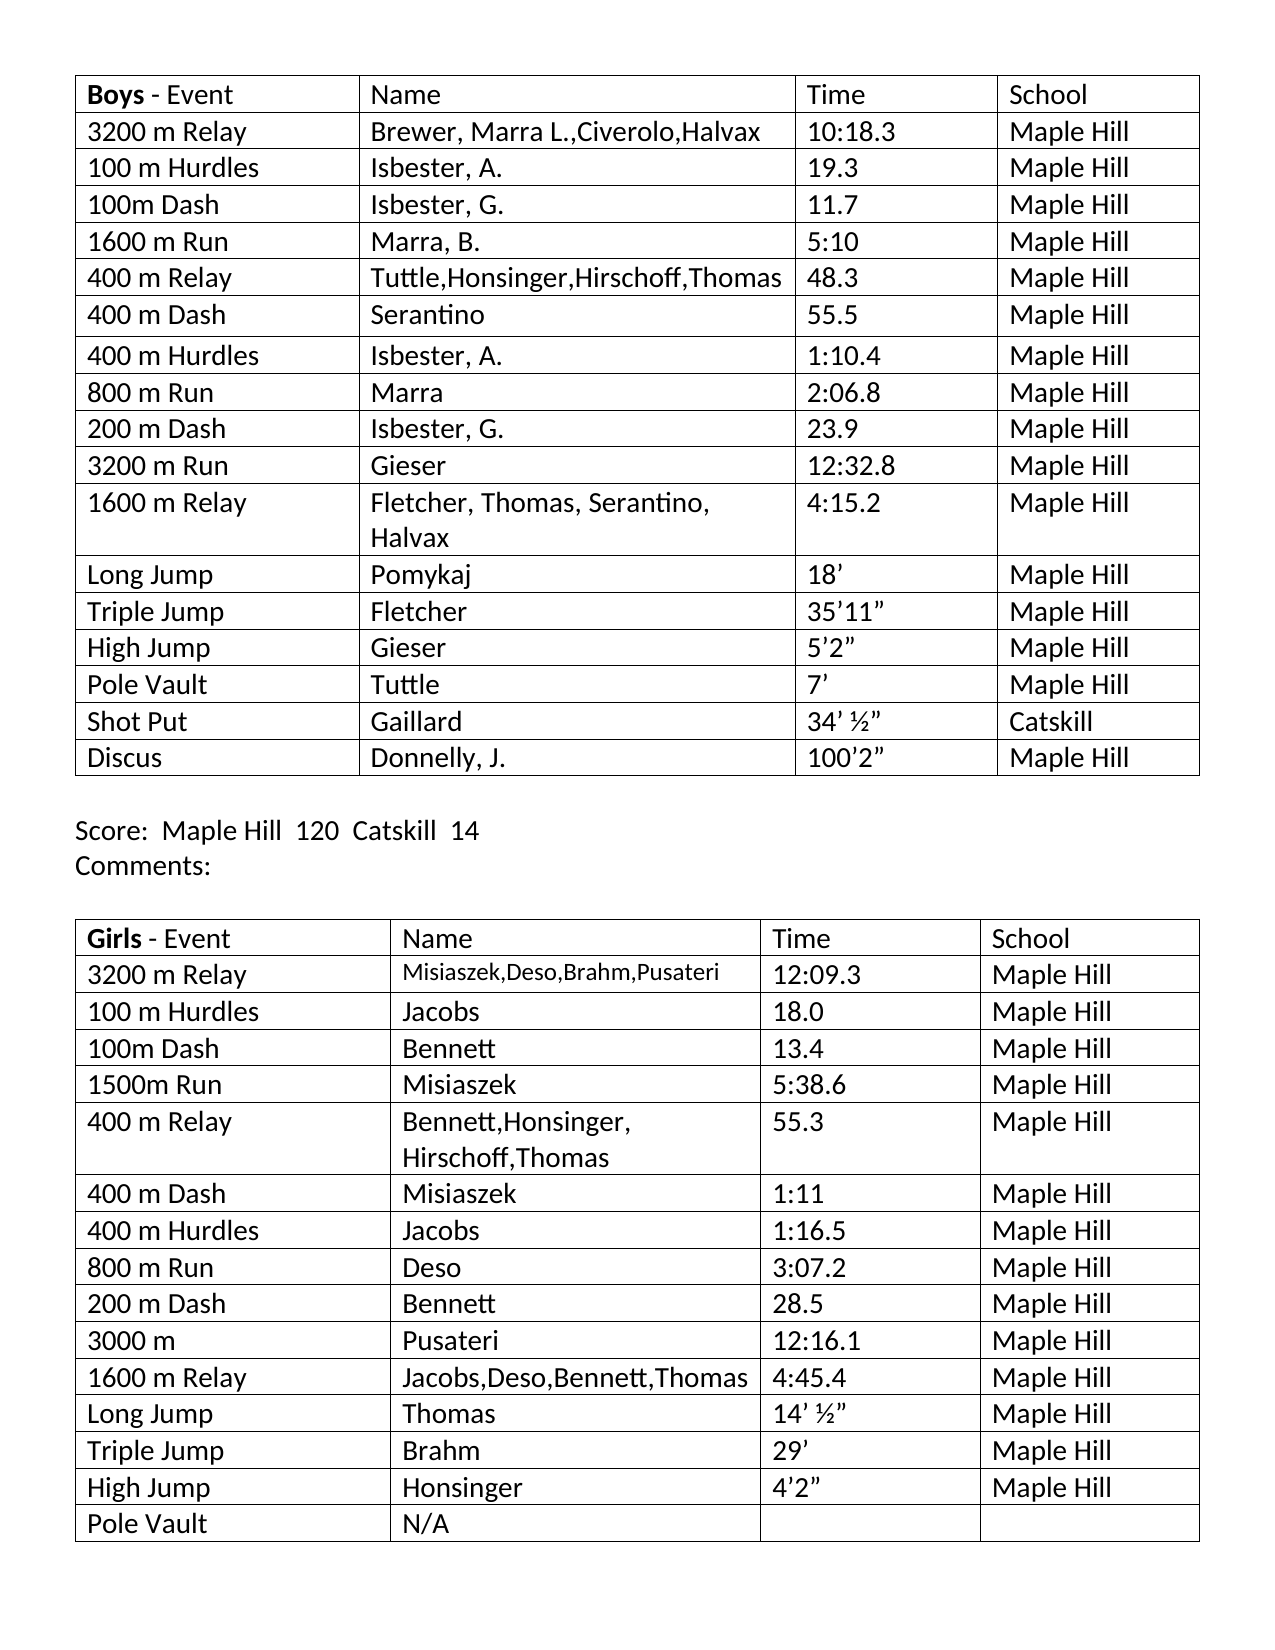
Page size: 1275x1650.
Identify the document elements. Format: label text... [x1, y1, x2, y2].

table_header Name [360, 76, 795, 112]
table_cell Maple Hill [998, 113, 1199, 148]
table_cell High Jump [76, 630, 359, 665]
table_cell Maple Hill [998, 411, 1199, 446]
table_cell Bennett [391, 1285, 760, 1321]
table_header Boys - Event [76, 76, 359, 112]
table_cell Maple Hill [998, 556, 1199, 592]
table_cell Deso [391, 1249, 760, 1284]
table_cell 400 m Relay [76, 259, 359, 295]
table_cell Tuttle [360, 666, 795, 702]
table_cell Maple Hill [998, 374, 1199, 409]
table_cell Bennett [391, 1030, 760, 1065]
table_cell Maple Hill [981, 1395, 1199, 1431]
table_cell Isbester, A. [360, 337, 795, 373]
table_cell Maple Hill [981, 1212, 1199, 1248]
table_cell Brewer, Marra L.,Civerolo,Halvax [360, 113, 795, 148]
table_cell Donnelly, J. [360, 740, 795, 775]
table_cell 10:18.3 [796, 113, 997, 148]
text Score: Maple Hill 120 Catskill 14 [75, 812, 1200, 847]
table_cell 4:45.4 [761, 1359, 980, 1394]
table_cell High Jump [76, 1469, 390, 1504]
table_cell Maple Hill [998, 630, 1199, 665]
table_cell Maple Hill [998, 484, 1199, 555]
table_cell Gieser [360, 447, 795, 483]
table_cell 55.5 [796, 296, 997, 336]
table_cell Shot Put [76, 703, 359, 738]
table_cell Honsinger [391, 1469, 760, 1504]
table_cell 200 m Dash [76, 411, 359, 446]
table_cell Maple Hill [998, 447, 1199, 483]
table_cell Maple Hill [998, 593, 1199, 628]
table_cell Maple Hill [981, 1175, 1199, 1211]
table_cell N/A [391, 1505, 760, 1541]
table_header Girls - Event [76, 920, 390, 955]
table_cell 12:32.8 [796, 447, 997, 483]
table_cell Maple Hill [981, 1249, 1199, 1284]
table_cell 400 m Relay [76, 1103, 390, 1174]
table_cell Pole Vault [76, 666, 359, 702]
table_cell 14’ ½” [761, 1395, 980, 1431]
table_cell 13.4 [761, 1030, 980, 1065]
table_cell 5:38.6 [761, 1066, 980, 1102]
table_cell Long Jump [76, 1395, 390, 1431]
table_cell 400 m Dash [76, 296, 359, 336]
table_cell 3000 m [76, 1322, 390, 1358]
table_cell 3200 m Run [76, 447, 359, 483]
table_cell Maple Hill [998, 296, 1199, 336]
table_cell 18.0 [761, 993, 980, 1029]
table_cell Maple Hill [981, 1432, 1199, 1468]
table_cell Maple Hill [981, 1359, 1199, 1394]
table_cell Thomas [391, 1395, 760, 1431]
table_cell 1:10.4 [796, 337, 997, 373]
table_cell [981, 1505, 1199, 1541]
table_cell Maple Hill [998, 337, 1199, 373]
table_cell Fletcher [360, 593, 795, 628]
table_cell 35’11” [796, 593, 997, 628]
table_cell Isbester, G. [360, 186, 795, 222]
table_header School [998, 76, 1199, 112]
table_cell Maple Hill [981, 993, 1199, 1029]
table_cell Serantino [360, 296, 795, 336]
table_cell Maple Hill [981, 1285, 1199, 1321]
table_cell 800 m Run [76, 1249, 390, 1284]
table_cell 29’ [761, 1432, 980, 1468]
table_cell 5’2” [796, 630, 997, 665]
table_cell Pomykaj [360, 556, 795, 592]
table_cell 100 m Hurdles [76, 993, 390, 1029]
table_cell Maple Hill [998, 186, 1199, 222]
table_cell Gaillard [360, 703, 795, 738]
table_cell 23.9 [796, 411, 997, 446]
table_cell Maple Hill [981, 1066, 1199, 1102]
table_cell 19.3 [796, 149, 997, 185]
table_cell 400 m Hurdles [76, 337, 359, 373]
table_cell 100’2” [796, 740, 997, 775]
table_cell 4:15.2 [796, 484, 997, 555]
table_cell 400 m Hurdles [76, 1212, 390, 1248]
table_header Time [761, 920, 980, 955]
table_cell Misiaszek,Deso,Brahm,Pusateri [391, 956, 760, 992]
table_cell 1600 m Relay [76, 1359, 390, 1394]
table_cell 5:10 [796, 223, 997, 258]
table_cell 11.7 [796, 186, 997, 222]
table_cell 18’ [796, 556, 997, 592]
table_cell Long Jump [76, 556, 359, 592]
table_cell Maple Hill [981, 1030, 1199, 1065]
table_cell Fletcher, Thomas, Serantino, Halvax [360, 484, 795, 555]
table_cell Maple Hill [981, 1322, 1199, 1358]
table_cell 55.3 [761, 1103, 980, 1174]
table_cell Catskill [998, 703, 1199, 738]
table_cell Pole Vault [76, 1505, 390, 1541]
table_cell 400 m Dash [76, 1175, 390, 1211]
table_cell 100m Dash [76, 186, 359, 222]
table_cell Misiaszek [391, 1175, 760, 1211]
table_cell Marra, B. [360, 223, 795, 258]
text Comments: [75, 847, 1200, 883]
table_cell Maple Hill [998, 259, 1199, 295]
table_header School [981, 920, 1199, 955]
table_cell 800 m Run [76, 374, 359, 409]
table_cell [761, 1505, 980, 1541]
table_cell Maple Hill [981, 1103, 1199, 1174]
table_header Name [391, 920, 760, 955]
table_cell Maple Hill [998, 223, 1199, 258]
table_cell 1:11 [761, 1175, 980, 1211]
table_cell Tuttle,Honsinger,Hirschoff,Thomas [360, 259, 795, 295]
table_cell 12:09.3 [761, 956, 980, 992]
table_cell Gieser [360, 630, 795, 665]
table_cell Jacobs [391, 993, 760, 1029]
table_cell 100m Dash [76, 1030, 390, 1065]
table_cell 48.3 [796, 259, 997, 295]
table_cell Maple Hill [998, 740, 1199, 775]
table_cell 1:16.5 [761, 1212, 980, 1248]
table_cell Pusateri [391, 1322, 760, 1358]
table_cell 1600 m Relay [76, 484, 359, 555]
table_cell Isbester, G. [360, 411, 795, 446]
table_cell Triple Jump [76, 1432, 390, 1468]
table_cell 3:07.2 [761, 1249, 980, 1284]
table_cell 200 m Dash [76, 1285, 390, 1321]
table_cell Jacobs,Deso,Bennett,Thomas [391, 1359, 760, 1394]
table_cell Triple Jump [76, 593, 359, 628]
table_cell Maple Hill [981, 1469, 1199, 1504]
table_cell 2:06.8 [796, 374, 997, 409]
table_cell 1500m Run [76, 1066, 390, 1102]
table_cell Maple Hill [981, 956, 1199, 992]
table_cell Isbester, A. [360, 149, 795, 185]
table_cell Bennett,Honsinger, Hirschoff,Thomas [391, 1103, 760, 1174]
table_cell 3200 m Relay [76, 113, 359, 148]
table_cell 28.5 [761, 1285, 980, 1321]
table_header Time [796, 76, 997, 112]
table_cell Misiaszek [391, 1066, 760, 1102]
table_cell Marra [360, 374, 795, 409]
table_cell Discus [76, 740, 359, 775]
table_cell 3200 m Relay [76, 956, 390, 992]
table_cell 100 m Hurdles [76, 149, 359, 185]
table_cell 12:16.1 [761, 1322, 980, 1358]
table_cell 4’2” [761, 1469, 980, 1504]
table_cell Jacobs [391, 1212, 760, 1248]
table_cell 7’ [796, 666, 997, 702]
table_cell Maple Hill [998, 666, 1199, 702]
table_cell Brahm [391, 1432, 760, 1468]
table_cell 1600 m Run [76, 223, 359, 258]
table_cell 34’ ½” [796, 703, 997, 738]
table_cell Maple Hill [998, 149, 1199, 185]
